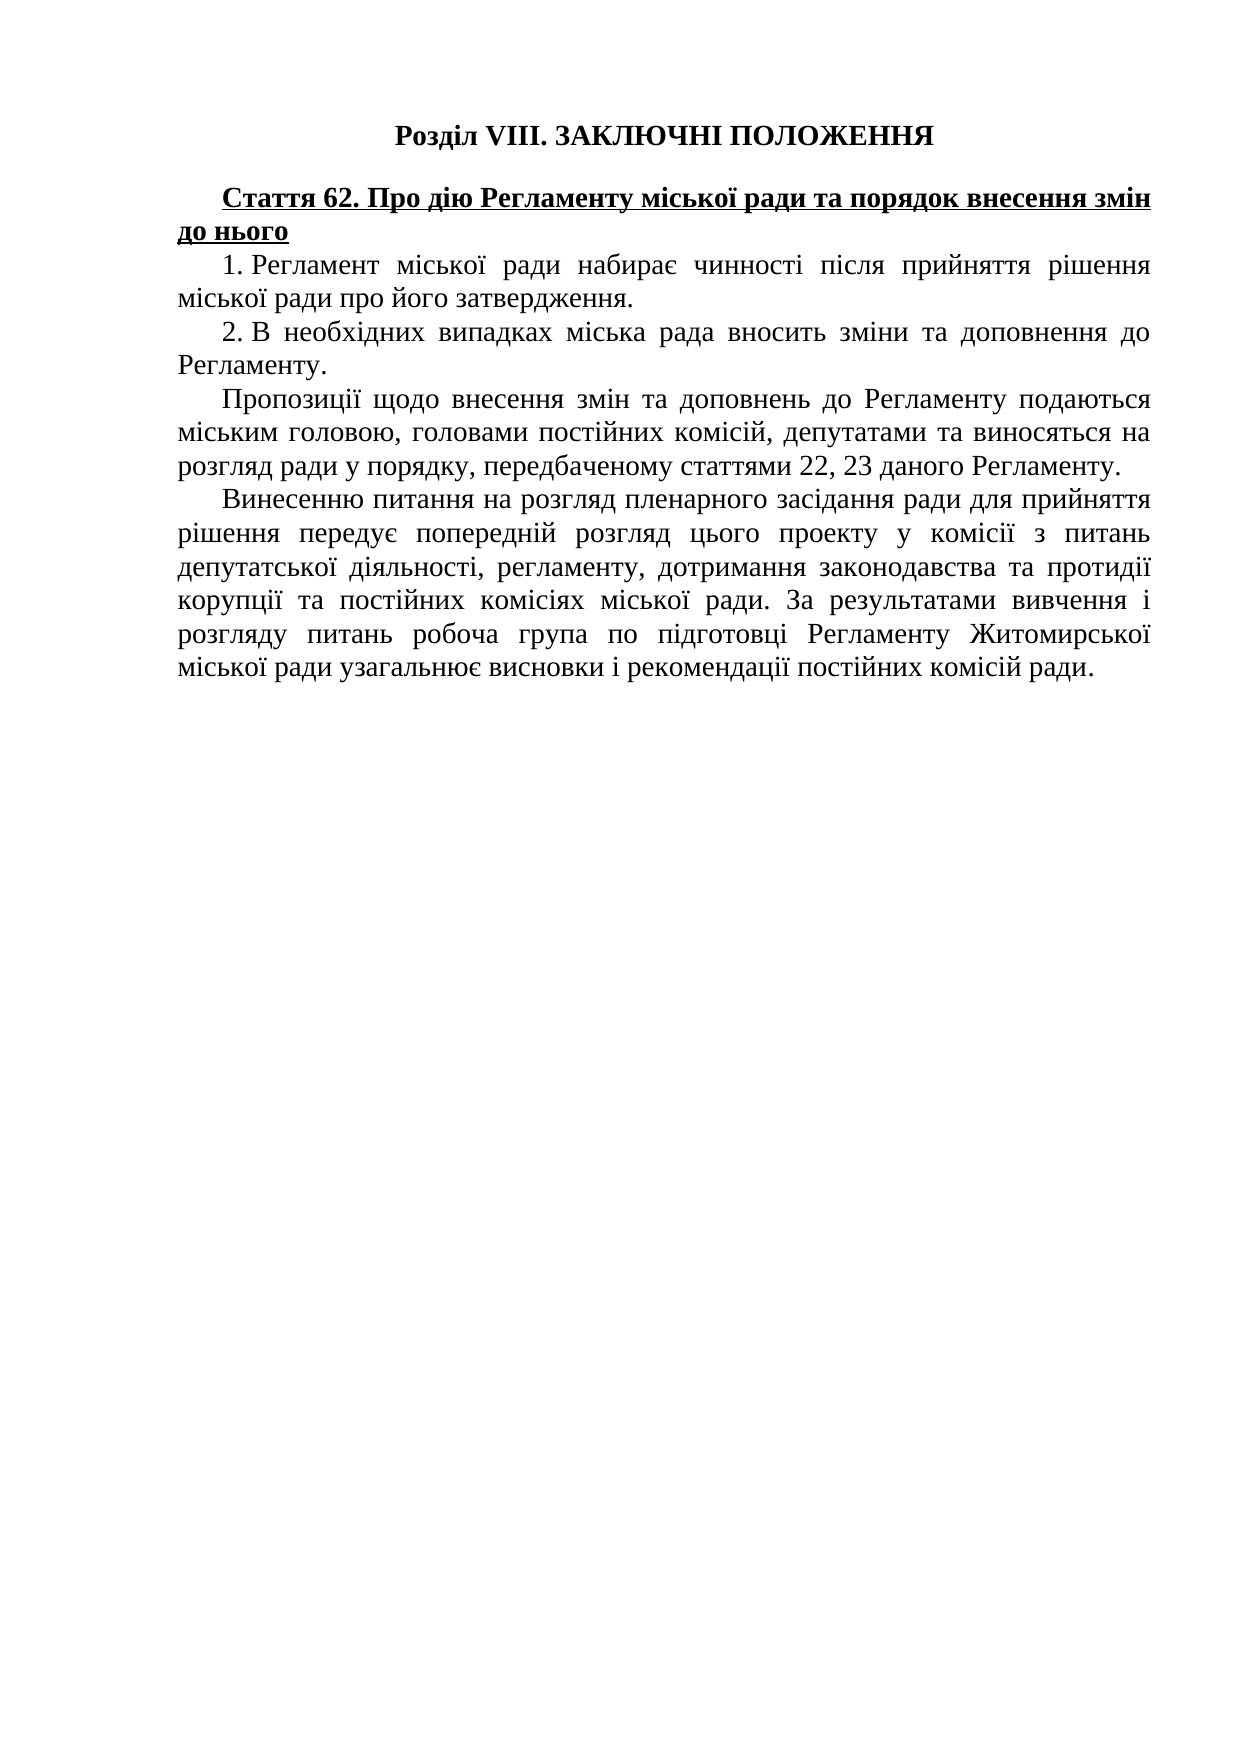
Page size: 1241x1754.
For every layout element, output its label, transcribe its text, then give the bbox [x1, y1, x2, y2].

text Стаття 62. Про дію Регламенту міської ради та порядок внесення змін до нього [177, 180, 1152, 247]
list Регламент міської ради набирає чинності після прийняття рішення міської ради про його затвердження. [177, 247, 1152, 314]
text Розділ VIІІ. ЗАКЛЮЧНІ ПОЛОЖЕННЯ [177, 118, 1152, 152]
text Пропозиції щодо внесення змін та доповнень до Регламенту подаються міським головою, головами постійних комісій, депутатами та виносяться на розгляд ради у порядку, передбаченому статтями 22, 23 даного Регламенту. [177, 381, 1152, 482]
text Винесенню питання на розгляд пленарного засідання ради для прийняття рішення передує попередній розгляд цього проекту у комісії з питань депутатської діяльності, регламенту, дотримання законодавства та протидії корупції та постійних комісіях міської ради. За результатами вивчення і розгляду питань робоча група по підготовці Регламенту Житомирської міської ради узагальнює висновки і рекомендації постійних комісій ради. [177, 482, 1152, 683]
list В необхідних випадках міська рада вносить зміни та доповнення до Регламенту. [177, 314, 1152, 381]
